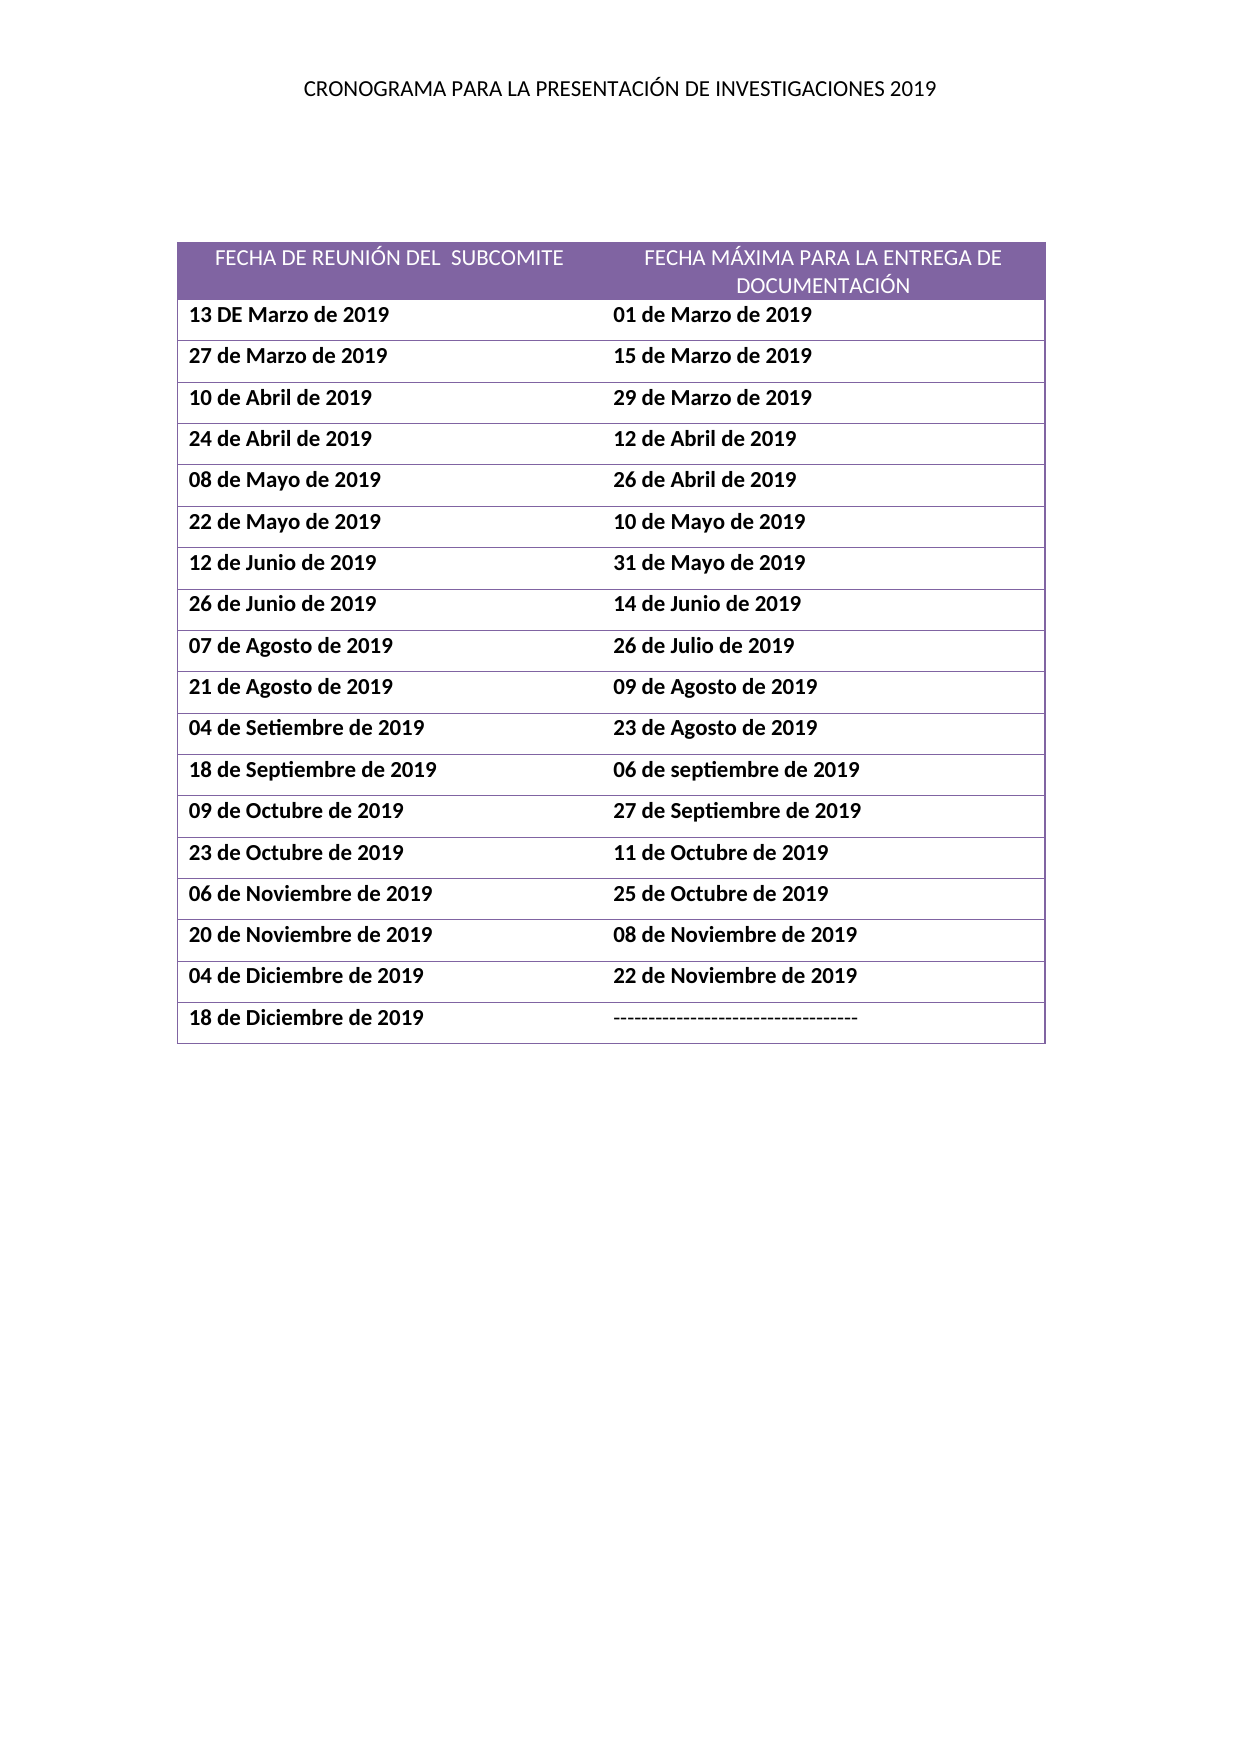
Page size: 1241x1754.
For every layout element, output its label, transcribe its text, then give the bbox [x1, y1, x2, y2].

table_cell 21 de Agosto de 2019 [178, 672, 602, 712]
table_cell 24 de Abril de 2019 [178, 424, 602, 464]
table_cell 06 de septiembre de 2019 [602, 755, 1044, 795]
table_cell 23 de Octubre de 2019 [178, 838, 602, 878]
table_cell 23 de Agosto de 2019 [602, 714, 1044, 754]
table_cell 22 de Mayo de 2019 [178, 507, 602, 547]
table_cell 11 de Octubre de 2019 [602, 838, 1044, 878]
table_cell 12 de Abril de 2019 [602, 424, 1044, 464]
table_cell 26 de Abril de 2019 [602, 465, 1044, 506]
table_header FECHA MÁXIMA PARA LA ENTREGA DE DOCUMENTACIÓN [602, 243, 1044, 299]
table_cell 15 de Marzo de 2019 [602, 341, 1044, 382]
table_cell 26 de Junio de 2019 [178, 590, 602, 630]
table_cell 20 de Noviembre de 2019 [178, 920, 602, 961]
table_cell 26 de Julio de 2019 [602, 631, 1044, 671]
table_cell 18 de Septiembre de 2019 [178, 755, 602, 795]
table_cell 10 de Mayo de 2019 [602, 507, 1044, 547]
table_cell 22 de Noviembre de 2019 [602, 962, 1044, 1002]
table_cell 14 de Junio de 2019 [602, 590, 1044, 630]
table_cell 27 de Septiembre de 2019 [602, 796, 1044, 837]
table_cell 09 de Octubre de 2019 [178, 796, 602, 837]
table_cell 25 de Octubre de 2019 [602, 879, 1044, 919]
table_cell 09 de Agosto de 2019 [602, 672, 1044, 712]
table_cell 27 de Marzo de 2019 [178, 341, 602, 382]
table_cell 12 de Junio de 2019 [178, 548, 602, 588]
table_cell 07 de Agosto de 2019 [178, 631, 602, 671]
table_cell 04 de Diciembre de 2019 [178, 962, 602, 1002]
table_cell 31 de Mayo de 2019 [602, 548, 1044, 588]
table_header FECHA DE REUNIÓN DEL SUBCOMITE [178, 243, 602, 299]
table_cell 06 de Noviembre de 2019 [178, 879, 602, 919]
table_cell 10 de Abril de 2019 [178, 383, 602, 423]
table_cell 13 DE Marzo de 2019 [178, 300, 602, 340]
table_cell 29 de Marzo de 2019 [602, 383, 1044, 423]
table_cell 08 de Noviembre de 2019 [602, 920, 1044, 961]
table_cell ----------------------------------- [602, 1003, 1044, 1043]
table_cell 01 de Marzo de 2019 [602, 300, 1044, 340]
table_cell 18 de Diciembre de 2019 [178, 1003, 602, 1043]
table_cell 08 de Mayo de 2019 [178, 465, 602, 506]
table_cell 04 de Setiembre de 2019 [178, 714, 602, 754]
